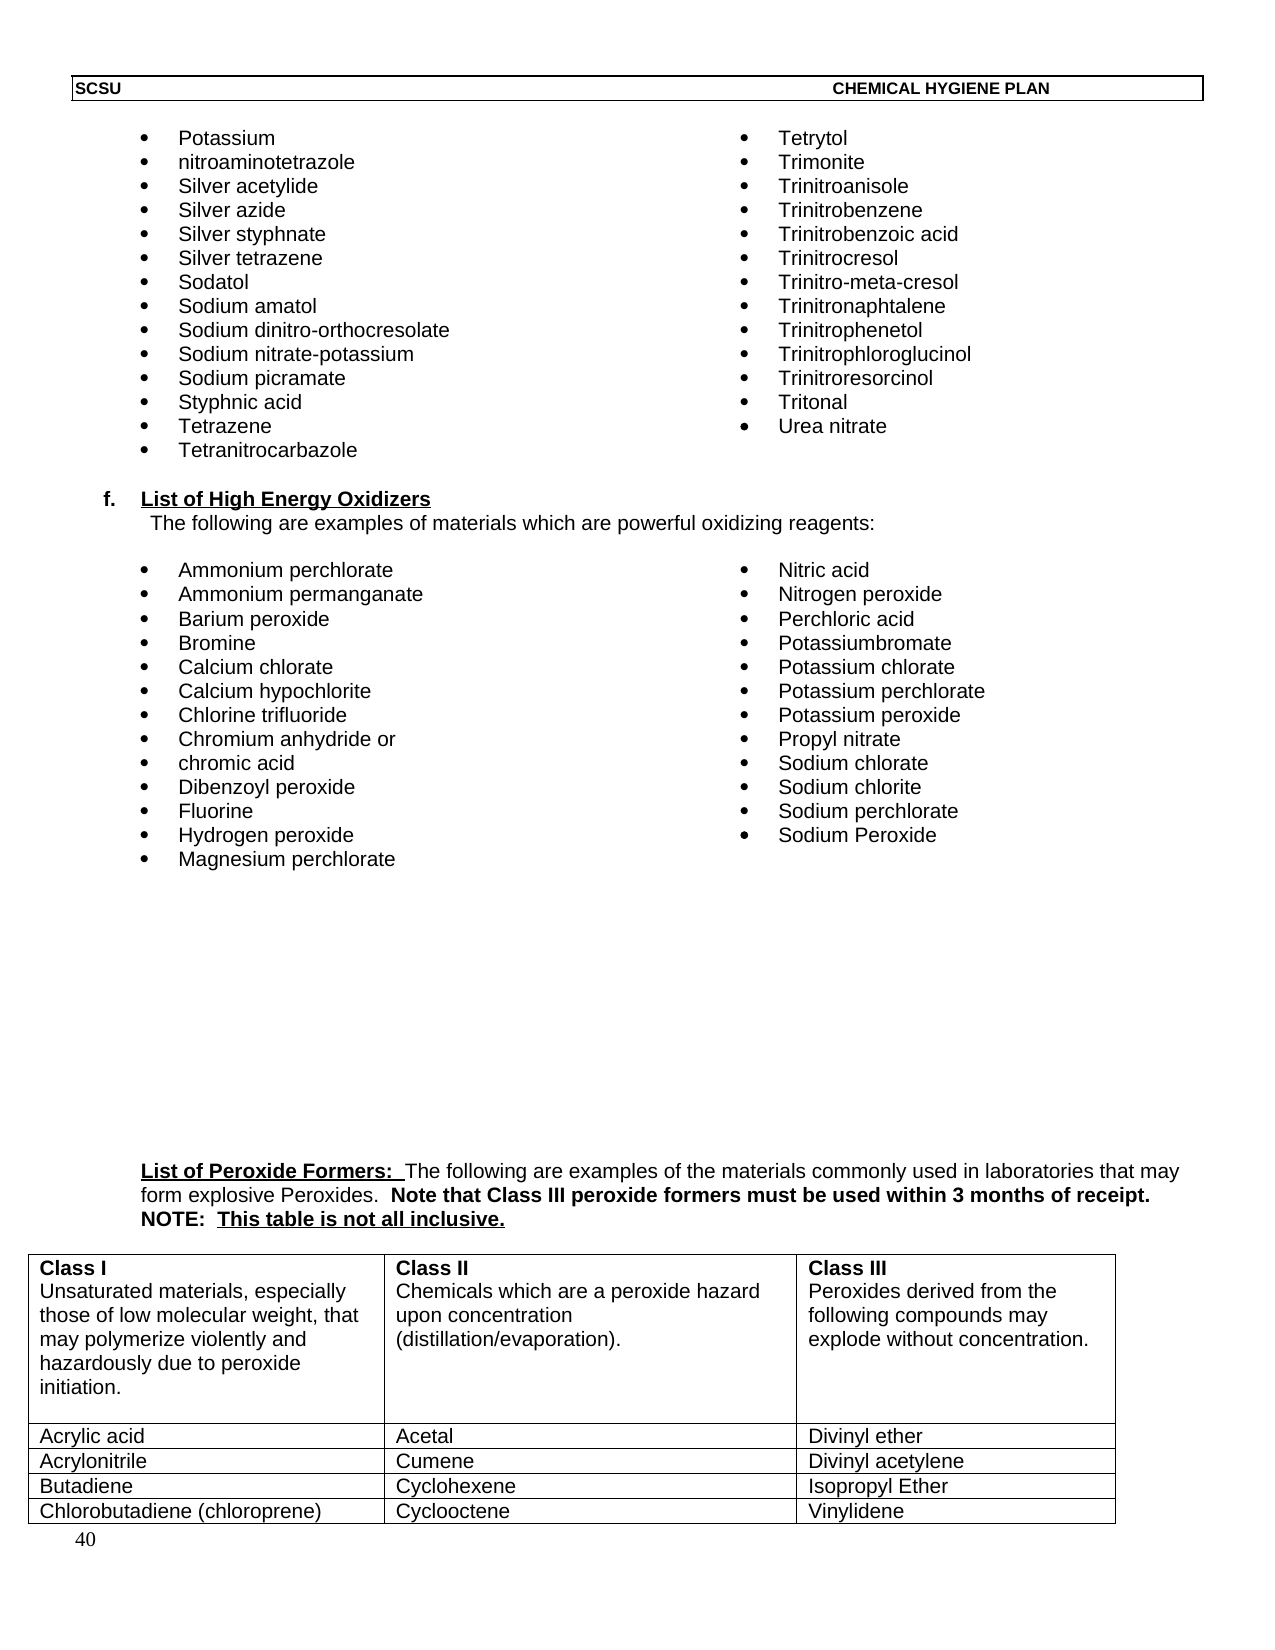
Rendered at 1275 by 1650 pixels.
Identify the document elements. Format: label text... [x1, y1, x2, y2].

list Ammonium perchlorate [141, 558, 600, 582]
table_cell Divinyl ether [797, 1424, 1115, 1448]
list Sodium amatol [141, 294, 600, 318]
list Potassium chlorate [741, 654, 1200, 678]
list Trimonite [741, 149, 1200, 174]
list Sodium chlorate [741, 751, 1200, 775]
list Bromine [141, 630, 600, 654]
list chromic acid [141, 751, 600, 775]
list Sodium chlorite [741, 775, 1200, 799]
list Dibenzoyl peroxide [141, 775, 600, 799]
list Trinitrocresol [741, 246, 1200, 270]
list List of High Energy Oxidizers [103, 486, 1200, 510]
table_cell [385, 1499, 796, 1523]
list Propyl nitrate [741, 727, 1200, 751]
list Hydrogen peroxide [141, 823, 600, 847]
list Tritonal [741, 390, 1200, 414]
list Nitrogen peroxide [741, 582, 1200, 606]
text List of Peroxide Formers: The following are examples of the materials commonly used in laboratories that may form explosive Peroxides. Note that Class III peroxide formers must be used within 3 months of receipt. NOTE: This table is not all inclusive. [141, 1158, 1200, 1230]
list Sodium dinitro-orthocresolate [141, 318, 600, 342]
list nitroaminotetrazole [141, 149, 600, 174]
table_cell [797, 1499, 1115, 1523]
table_cell Acrylonitrile [29, 1449, 384, 1473]
list Tetrytol [741, 126, 1200, 149]
list Trinitrophloroglucinol [741, 342, 1200, 366]
list Silver azide [141, 198, 600, 222]
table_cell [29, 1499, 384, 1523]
list Sodium nitrate-potassium [141, 342, 600, 366]
table_cell Acetal [385, 1424, 796, 1448]
list Sodatol [141, 270, 600, 294]
text The following are examples of materials which are powerful oxidizing reagents: [75, 510, 1200, 534]
list Nitric acid [741, 558, 1200, 582]
list Trinitro-meta-cresol [741, 270, 1200, 294]
table_cell Acrylic acid [29, 1424, 384, 1448]
list Trinitroanisole [741, 174, 1200, 198]
list Potassium [141, 126, 600, 149]
list Trinitrobenzene [741, 198, 1200, 222]
list Potassium peroxide [741, 703, 1200, 727]
table_header Class II Chemicals which are a peroxide hazard upon concentration (distillation/evaporation). [385, 1255, 796, 1423]
list Trinitroresorcinol [741, 366, 1200, 390]
table_header Class III Peroxides derived from the following compounds may explode without concentration. [797, 1255, 1115, 1423]
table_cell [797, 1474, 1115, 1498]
list Silver styphnate [141, 222, 600, 246]
table_cell Divinyl acetylene [797, 1449, 1115, 1473]
list Styphnic acid [141, 390, 600, 414]
list Sodium perchlorate [741, 799, 1200, 823]
list Tetranitrocarbazole [141, 438, 600, 462]
table_cell Cumene [385, 1449, 796, 1473]
list Barium peroxide [141, 606, 600, 630]
list Potassium perchlorate [741, 678, 1200, 703]
table_header Class I Unsaturated materials, especially those of low molecular weight, that may polymerize violently and hazardously due to peroxide initiation. [29, 1255, 384, 1423]
list Tetrazene [141, 414, 600, 438]
list Perchloric acid [741, 606, 1200, 630]
table_cell Cyclohexene [385, 1474, 796, 1498]
list Calcium hypochlorite [141, 678, 600, 703]
list Magnesium perchlorate [141, 847, 600, 871]
list Urea nitrate [741, 414, 1200, 438]
list Fluorine [141, 799, 600, 823]
list Silver acetylide [141, 174, 600, 198]
list Trinitrophenetol [741, 318, 1200, 342]
list Chromium anhydride or [141, 727, 600, 751]
list Silver tetrazene [141, 246, 600, 270]
list Sodium picramate [141, 366, 600, 390]
table_cell Butadiene [29, 1474, 384, 1498]
list Potassiumbromate [741, 630, 1200, 654]
list Calcium chlorate [141, 654, 600, 678]
list Trinitrobenzoic acid [741, 222, 1200, 246]
list Ammonium permanganate [141, 582, 600, 606]
list Sodium Peroxide [741, 823, 1200, 847]
list Trinitronaphtalene [741, 294, 1200, 318]
list Chlorine trifluoride [141, 703, 600, 727]
